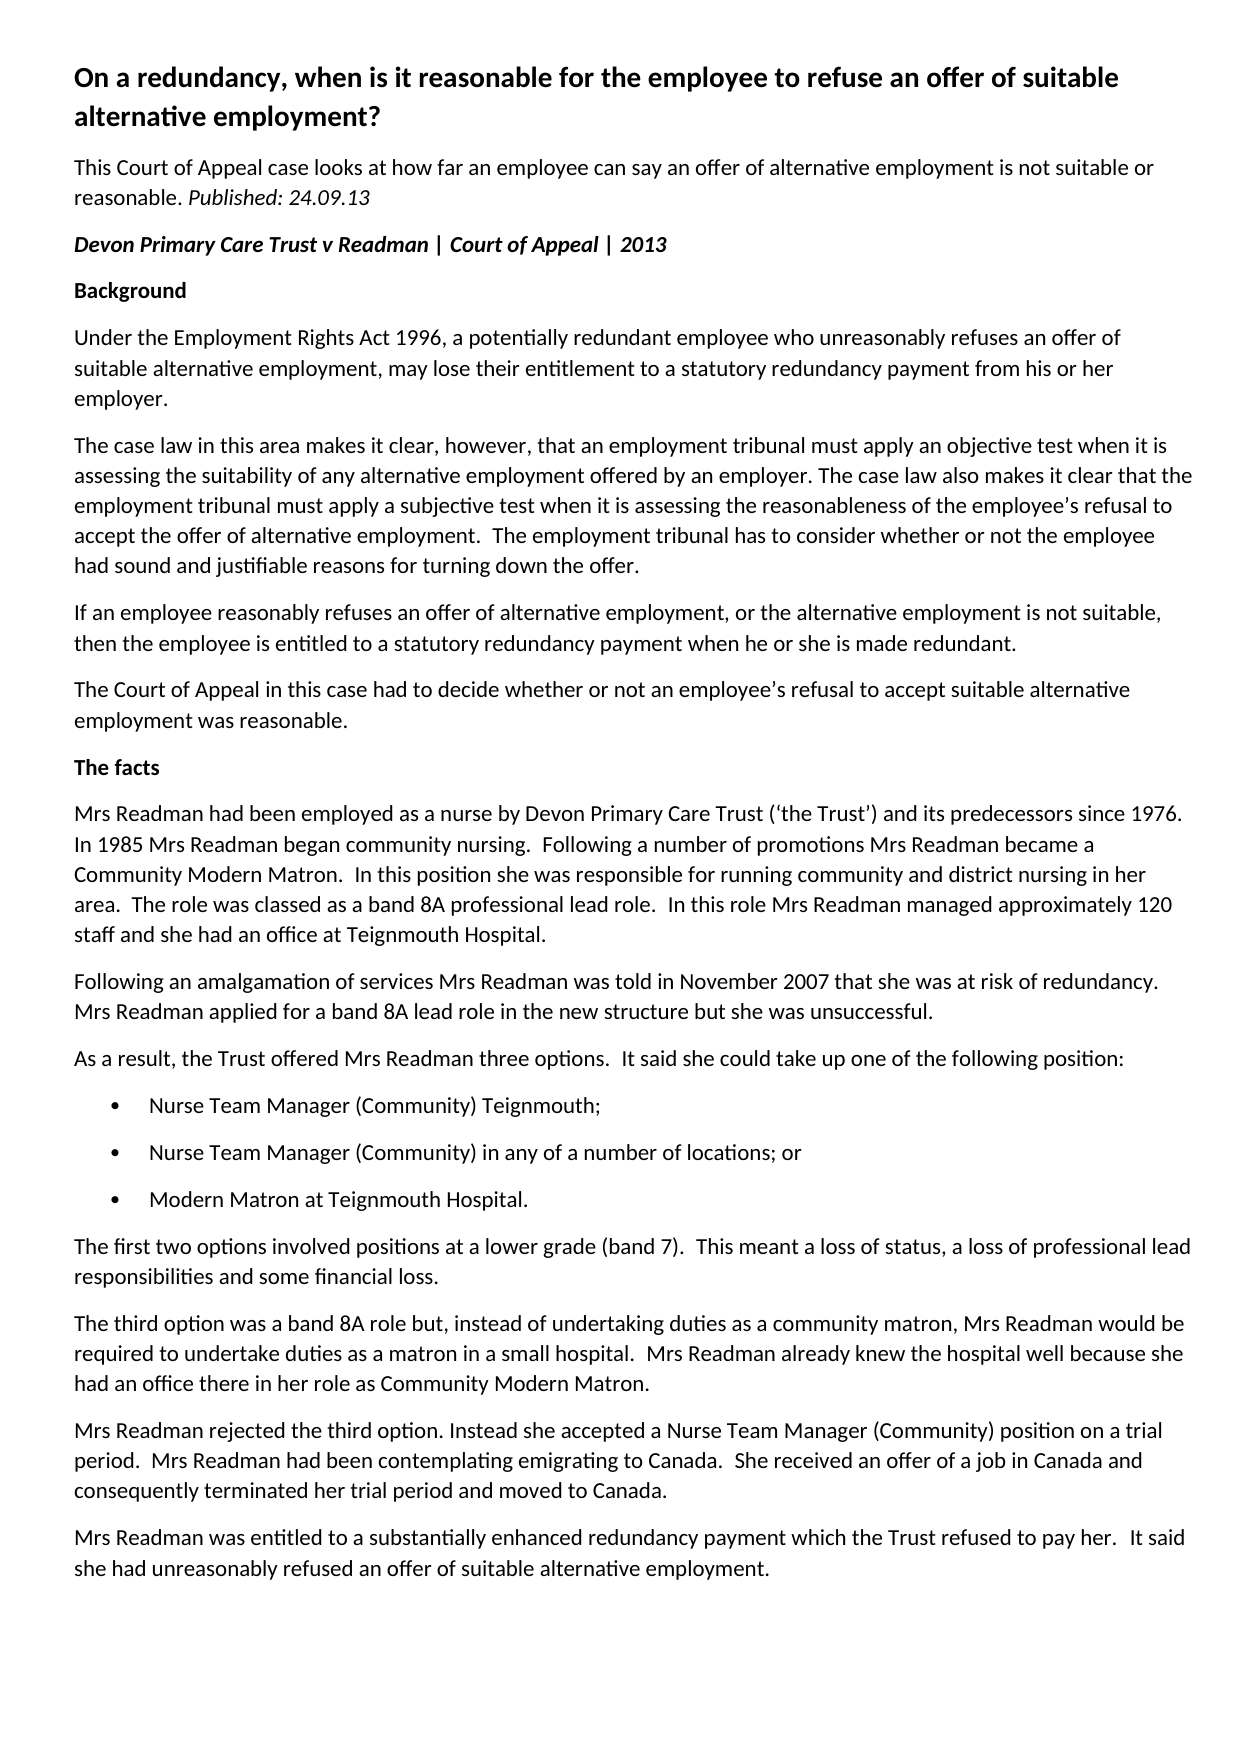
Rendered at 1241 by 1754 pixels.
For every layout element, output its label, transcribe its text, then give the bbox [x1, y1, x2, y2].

text The facts [74, 753, 1196, 781]
list Modern Matron at Teignmouth Hospital. [111, 1185, 1196, 1213]
text If an employee reasonably refuses an offer of alternative employment, or the alternative employment is not suitable, then the employee is entitled to a statutory redundancy payment when he or she is made redundant. [74, 598, 1196, 657]
list Nurse Team Manager (Community) Teignmouth; [111, 1091, 1196, 1119]
text Background [74, 277, 1196, 305]
text The Court of Appeal in this case had to decide whether or not an employee’s refusal to accept suitable alternative employment was reasonable. [74, 676, 1196, 734]
text The first two options involved positions at a lower grade (band 7). This meant a loss of status, a loss of professional lead responsibilities and some financial loss. [74, 1232, 1196, 1290]
text Mrs Readman was entitled to a substantially enhanced redundancy payment which the Trust refused to pay her. It said she had unreasonably refused an offer of suitable alternative employment. [74, 1523, 1196, 1582]
text On a redundancy, when is it reasonable for the employee to refuse an offer of suitable alternative employment? [74, 59, 1196, 133]
text This Court of Appeal case looks at how far an employee can say an offer of alternative employment is not suitable or reasonable. Published: 24.09.13 [74, 153, 1196, 211]
text Mrs Readman rejected the third option. Instead she accepted a Nurse Team Manager (Community) position on a trial period. Mrs Readman had been contemplating emigrating to Canada. She received an offer of a job in Canada and consequently terminated her trial period and moved to Canada. [74, 1416, 1196, 1505]
text Mrs Readman had been employed as a nurse by Devon Primary Care Trust (‘the Trust’) and its predecessors since 1976. In 1985 Mrs Readman began community nursing. Following a number of promotions Mrs Readman became a Community Modern Matron. In this position she was responsible for running community and district nursing in her area. The role was classed as a band 8A professional lead role. In this role Mrs Readman managed approximately 120 staff and she had an office at Teignmouth Hospital. [74, 799, 1196, 948]
text As a result, the Trust offered Mrs Readman three options. It said she could take up one of the following position: [74, 1044, 1196, 1072]
list Nurse Team Manager (Community) in any of a number of locations; or [111, 1138, 1196, 1166]
text Following an amalgamation of services Mrs Readman was told in November 2007 that she was at risk of redundancy. Mrs Readman applied for a band 8A lead role in the new structure but she was unsuccessful. [74, 967, 1196, 1026]
text The case law in this area makes it clear, however, that an employment tribunal must apply an objective test when it is assessing the suitability of any alternative employment offered by an employer. The case law also makes it clear that the employment tribunal must apply a subjective test when it is assessing the reasonableness of the employee’s refusal to accept the offer of alternative employment. The employment tribunal has to consider whether or not the employee had sound and justifiable reasons for turning down the offer. [74, 431, 1196, 580]
text The third option was a band 8A role but, instead of undertaking duties as a community matron, Mrs Readman would be required to undertake duties as a matron in a small hospital. Mrs Readman already knew the hospital well because she had an office there in her role as Community Modern Matron. [74, 1309, 1196, 1397]
text Devon Primary Care Trust v Readman | Court of Appeal | 2013 [74, 230, 1196, 258]
text Under the Employment Rights Act 1996, a potentially redundant employee who unreasonably refuses an offer of suitable alternative employment, may lose their entitlement to a statutory redundancy payment from his or her employer. [74, 323, 1196, 412]
